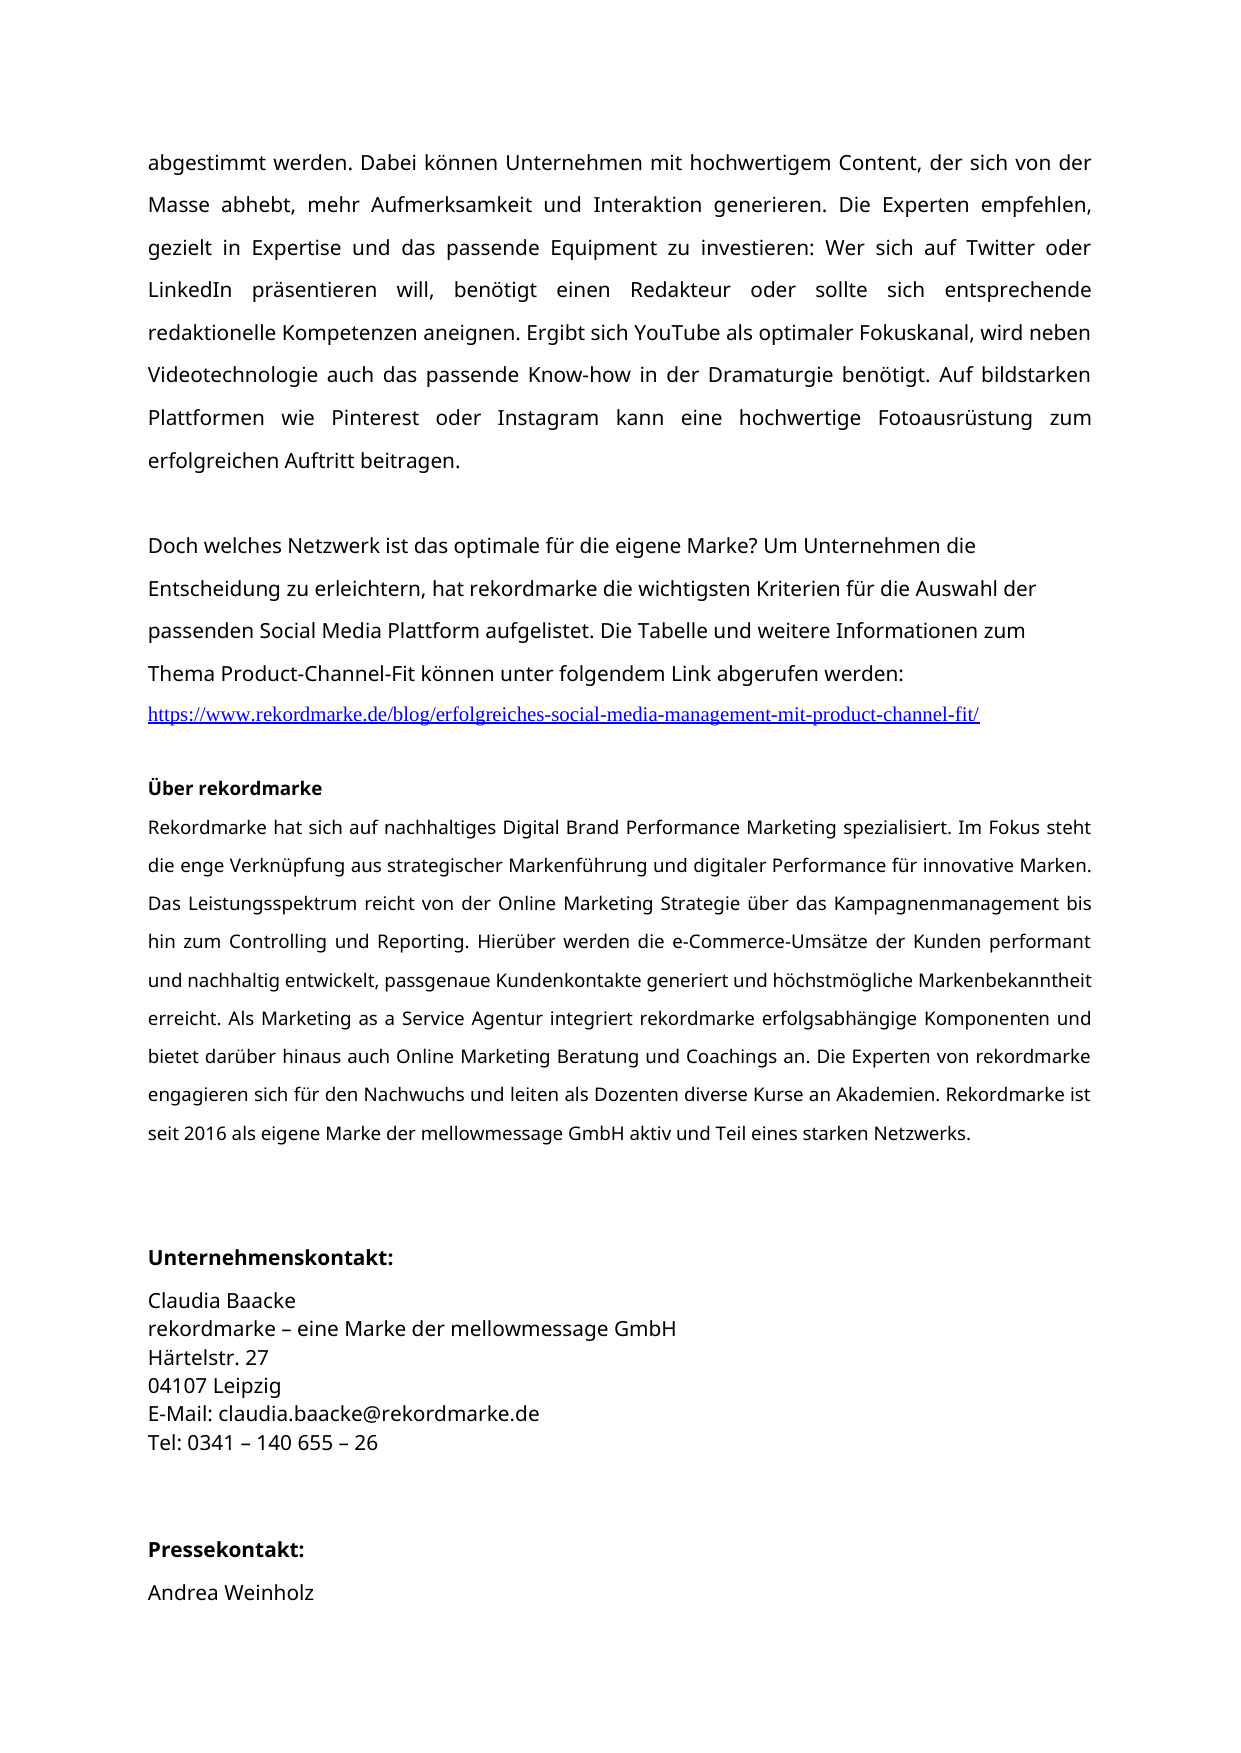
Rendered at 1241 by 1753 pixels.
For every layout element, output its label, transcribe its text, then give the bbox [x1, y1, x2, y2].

text Andrea Weinholz [148, 1578, 1093, 1606]
text Doch welches Netzwerk ist das optimale für die eigene Marke? Um Unternehmen die Entscheidung zu erleichtern, hat rekordmarke die wichtigsten Kriterien für die Auswahl der passenden Social Media Plattform aufgelistet. Die Tabelle und weitere Informationen zum Thema Product-Channel-Fit können unter folgendem Link abgerufen werden: [148, 531, 1093, 687]
text Härtelstr. 27 [148, 1343, 1093, 1371]
text Über rekordmarke [148, 776, 1093, 801]
text Claudia Baacke [148, 1286, 1093, 1314]
text Tel: 0341 – 140 655 – 26 [148, 1428, 1093, 1456]
text E-Mail: claudia.baacke@rekordmarke.de [148, 1399, 1093, 1428]
text Unternehmenskontakt: [148, 1243, 1093, 1272]
text Pressekontakt: [148, 1535, 1093, 1563]
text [148, 148, 1093, 474]
text https://www.rekordmarke.de/blog/erfolgreiches-social-media-management-mit-product-channel-fit/ [148, 701, 1093, 726]
text Rekordmarke hat sich auf nachhaltiges Digital Brand Performance Marketing spezialisiert. Im Fokus steht die enge Verknüpfung aus strategischer Markenführung und digitaler Performance für innovative Marken. Das Leistungsspektrum reicht von der Online Marketing Strategie über das Kampagnenmanagement bis hin zum Controlling und Reporting. Hierüber werden die e-Commerce-Umsätze der Kunden performant und nachhaltig entwickelt, passgenaue Kundenkontakte generiert und höchstmögliche Markenbekanntheit erreicht. Als Marketing as a Service Agentur integriert rekordmarke erfolgsabhängige Komponenten und bietet darüber hinaus auch Online Marketing Beratung und Coachings an. Die Experten von rekordmarke engagieren sich für den Nachwuchs und leiten als Dozenten diverse Kurse an Akademien. Rekordmarke ist seit 2016 als eigene Marke der mellowmessage GmbH aktiv und Teil eines starken Netzwerks. [148, 814, 1093, 1145]
text 04107 Leipzig [148, 1371, 1093, 1399]
text rekordmarke – eine Marke der mellowmessage GmbH [148, 1314, 1093, 1343]
